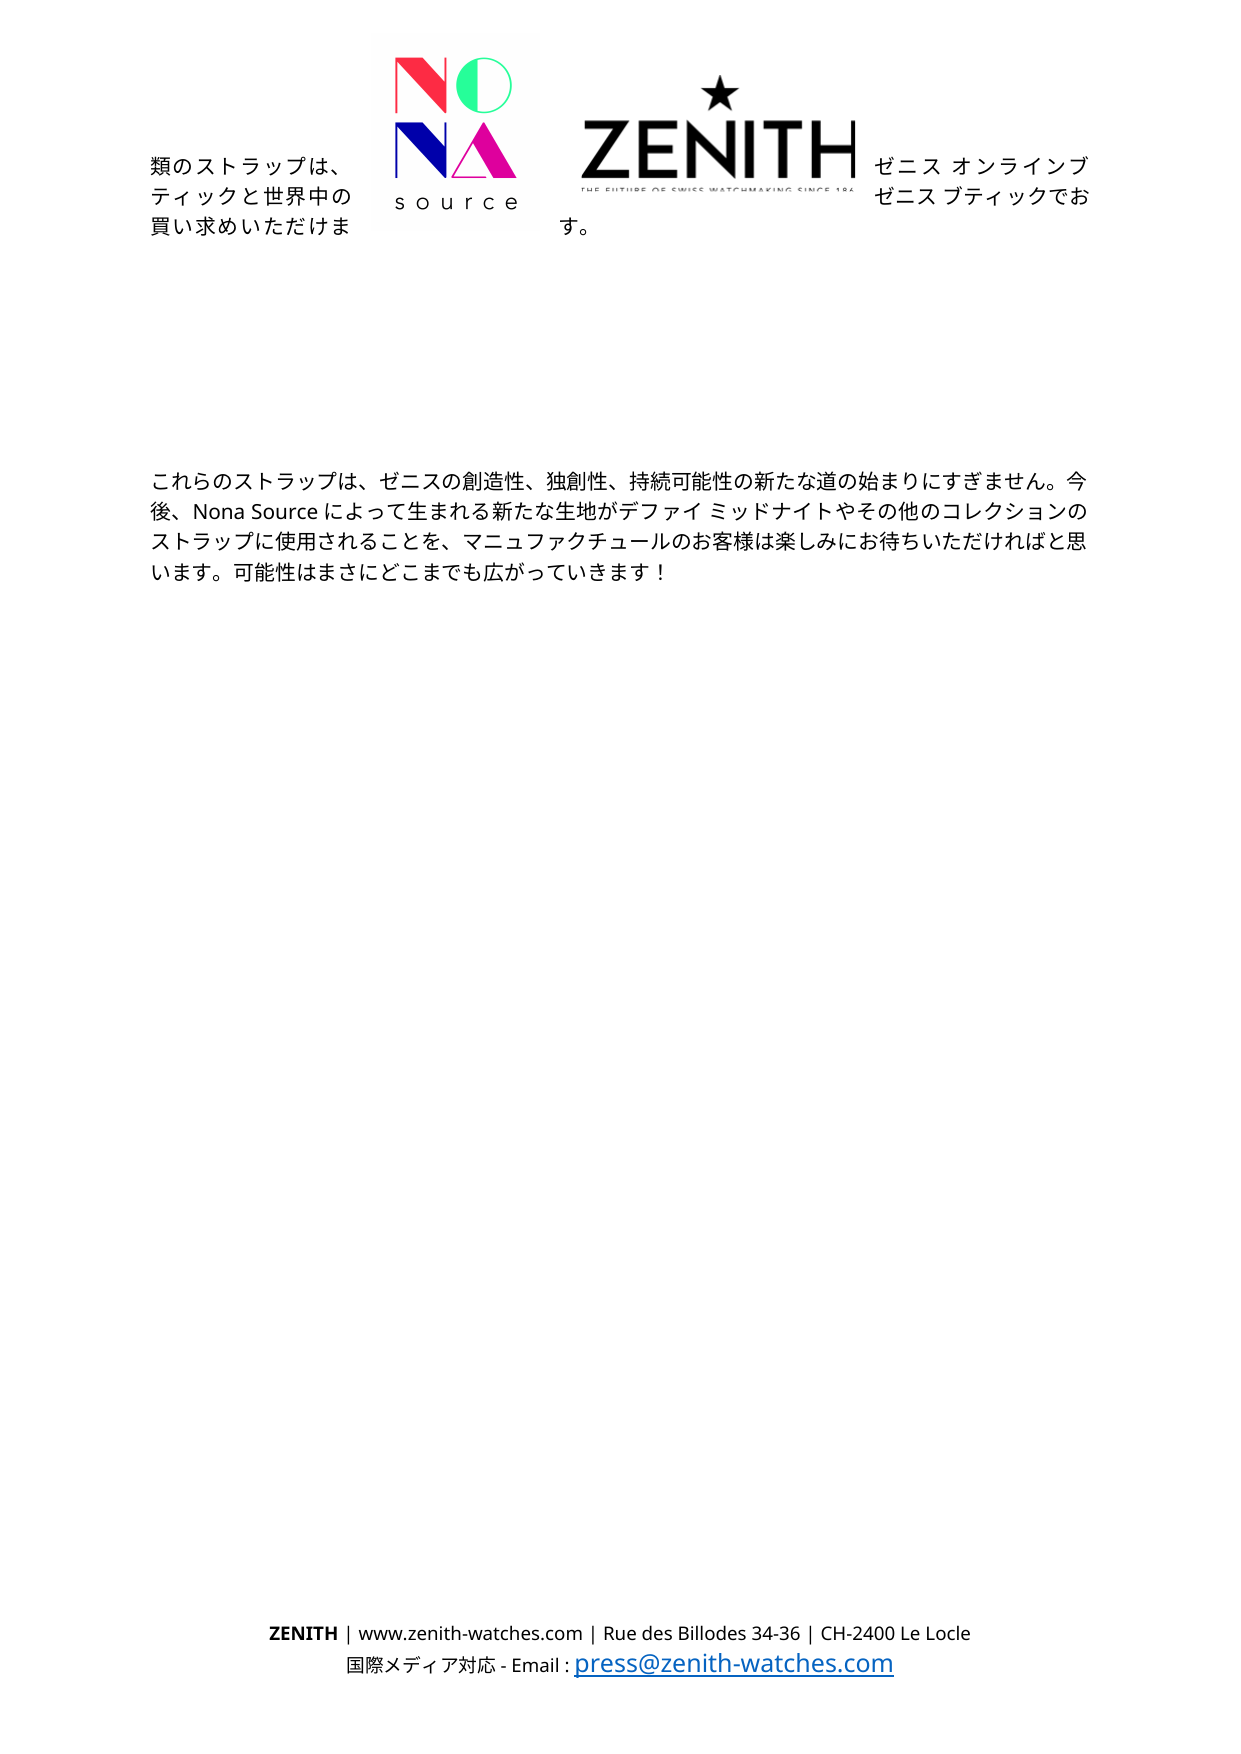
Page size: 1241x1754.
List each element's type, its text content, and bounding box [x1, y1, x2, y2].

picture [580, 75, 855, 191]
picture [370, 33, 540, 231]
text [150, 150, 1090, 241]
text これらのストラップは、ゼニスの創造性、独創性、持続可能性の新たな道の始まりにすぎません。今後、Nona Sourceによって生まれる新たな生地がデファイ ミッドナイトやその他のコレクションのストラップに使用されることを、マニュファクチュールのお客様は楽しみにお待ちいただければと思います。可能性はまさにどこまでも広がっていきます！ [150, 465, 1090, 586]
